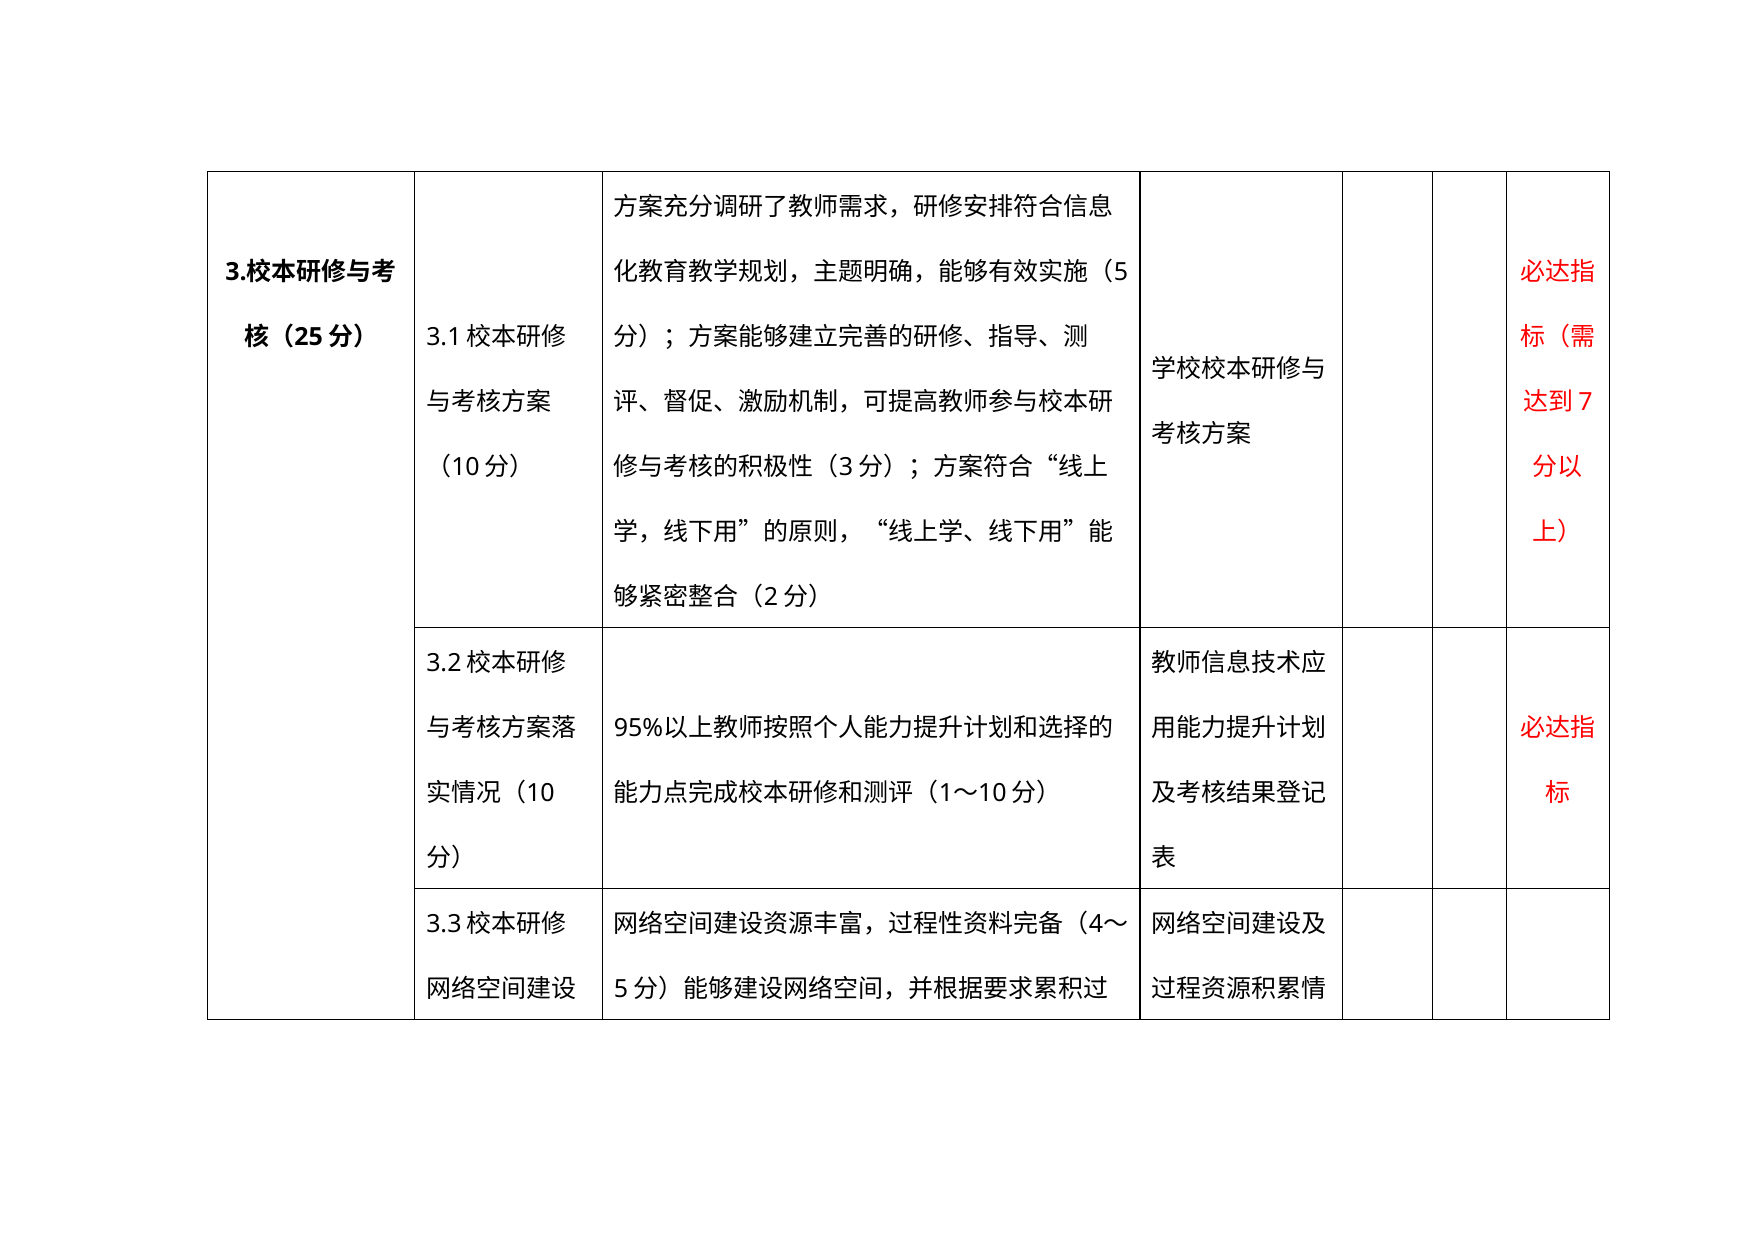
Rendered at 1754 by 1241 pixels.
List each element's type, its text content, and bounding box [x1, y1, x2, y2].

table_cell [1507, 889, 1609, 1019]
table_cell 必达指标（需达到7分以上） [1507, 172, 1609, 627]
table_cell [1141, 889, 1342, 1019]
table_cell 教师信息技术应用能力提升计划及考核结果登记表 [1141, 628, 1342, 888]
table_cell [1343, 172, 1432, 627]
table_cell 95%以上教师按照个人能力提升计划和选择的能力点完成校本研修和测评（1～10分） [603, 628, 1139, 888]
table_cell 必达指标 [1507, 628, 1609, 888]
table_cell 方案充分调研了教师需求，研修安排符合信息化教育教学规划，主题明确，能够有效实施（5分）；方案能够建立完善的研修、指导、测评、督促、激励机制，可提高教师参与校本研修与考核的积极性（3分）；方案符合“线上学，线下用”的原则，“线上学、线下用”能够紧密整合（2分） [603, 172, 1139, 627]
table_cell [603, 889, 1139, 1019]
table_cell 3.3校本研修网络空间建设（5分） [415, 889, 602, 1019]
table_cell 3.1校本研修与考核方案（10分） [415, 172, 602, 627]
table_cell [1433, 628, 1506, 888]
table_cell [1433, 172, 1506, 627]
table_cell [1433, 889, 1506, 1019]
table_cell [1343, 628, 1432, 888]
table_cell 3.校本研修与考核（25分） [208, 172, 414, 1019]
table_cell [1343, 889, 1432, 1019]
table_cell 学校校本研修与考核方案 [1141, 172, 1342, 627]
table_cell 3.2校本研修与考核方案落实情况（10分） [415, 628, 602, 888]
